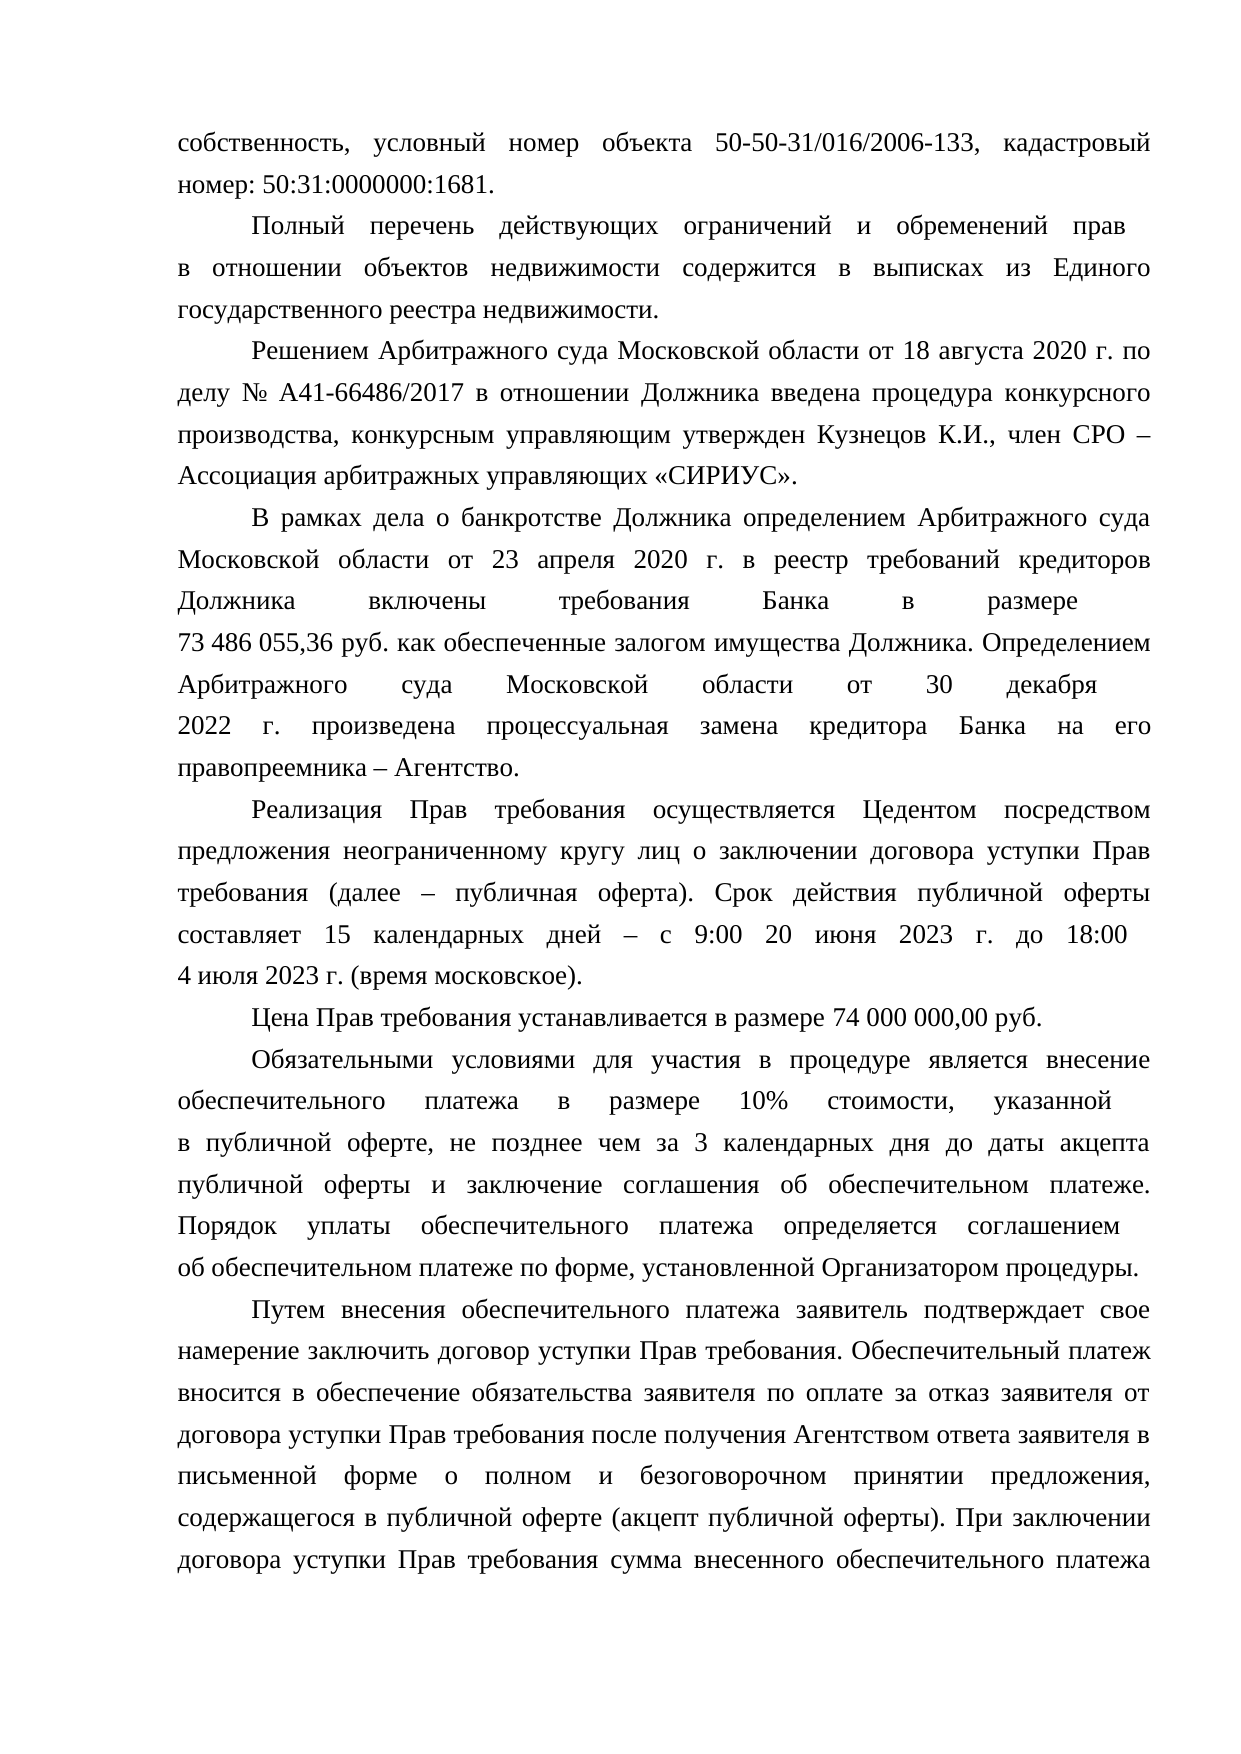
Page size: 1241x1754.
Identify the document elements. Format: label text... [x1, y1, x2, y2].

text В рамках дела о банкротстве Должника определением Арбитражного суда Московской области от 23 апреля 2020 г. в реестр требований кредиторов Должника включены требования Банка в размере 73 486 055,36 руб. как обеспеченные залогом имущества Должника. Определением Арбитражного суда Московской области от 30 декабря 2022 г. произведена процессуальная замена кредитора Банка на его правопреемника – Агентство. [177, 493, 1152, 785]
text Реализация Прав требования осуществляется Цедентом посредством предложения неограниченному кругу лиц о заключении договора уступки Прав требования (далее – публичная оферта). Срок действия публичной оферты составляет 15 календарных дней – с 9:00 20 июня 2023 г. до 18:00 4 июля 2023 г. (время московское). [177, 785, 1152, 993]
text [177, 1285, 1152, 1576]
text Решением Арбитражного суда Московской области от 18 августа 2020 г. по делу № А41-66486/2017 в отношении Должника введена процедура конкурсного производства, конкурсным управляющим утвержден Кузнецов К.И., член СРО – Ассоциация арбитражных управляющих «СИРИУС». [177, 326, 1152, 493]
text Обязательными условиями для участия в процедуре является внесение обеспечительного платежа в размере 10% стоимости, указанной в публичной оферте, не позднее чем за 3 календарных дня до даты акцепта публичной оферты и заключение соглашения об обеспечительном платеже. Порядок уплаты обеспечительного платежа определяется соглашением об обеспечительном платеже по форме, установленной Организатором процедуры. [177, 1035, 1152, 1285]
text Полный перечень действующих ограничений и обременений прав в отношении объектов недвижимости содержится в выписках из Единого государственного реестра недвижимости. [177, 201, 1152, 326]
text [177, 118, 1152, 201]
text Цена Прав требования устанавливается в размере 74 000 000,00 руб. [177, 993, 1152, 1035]
